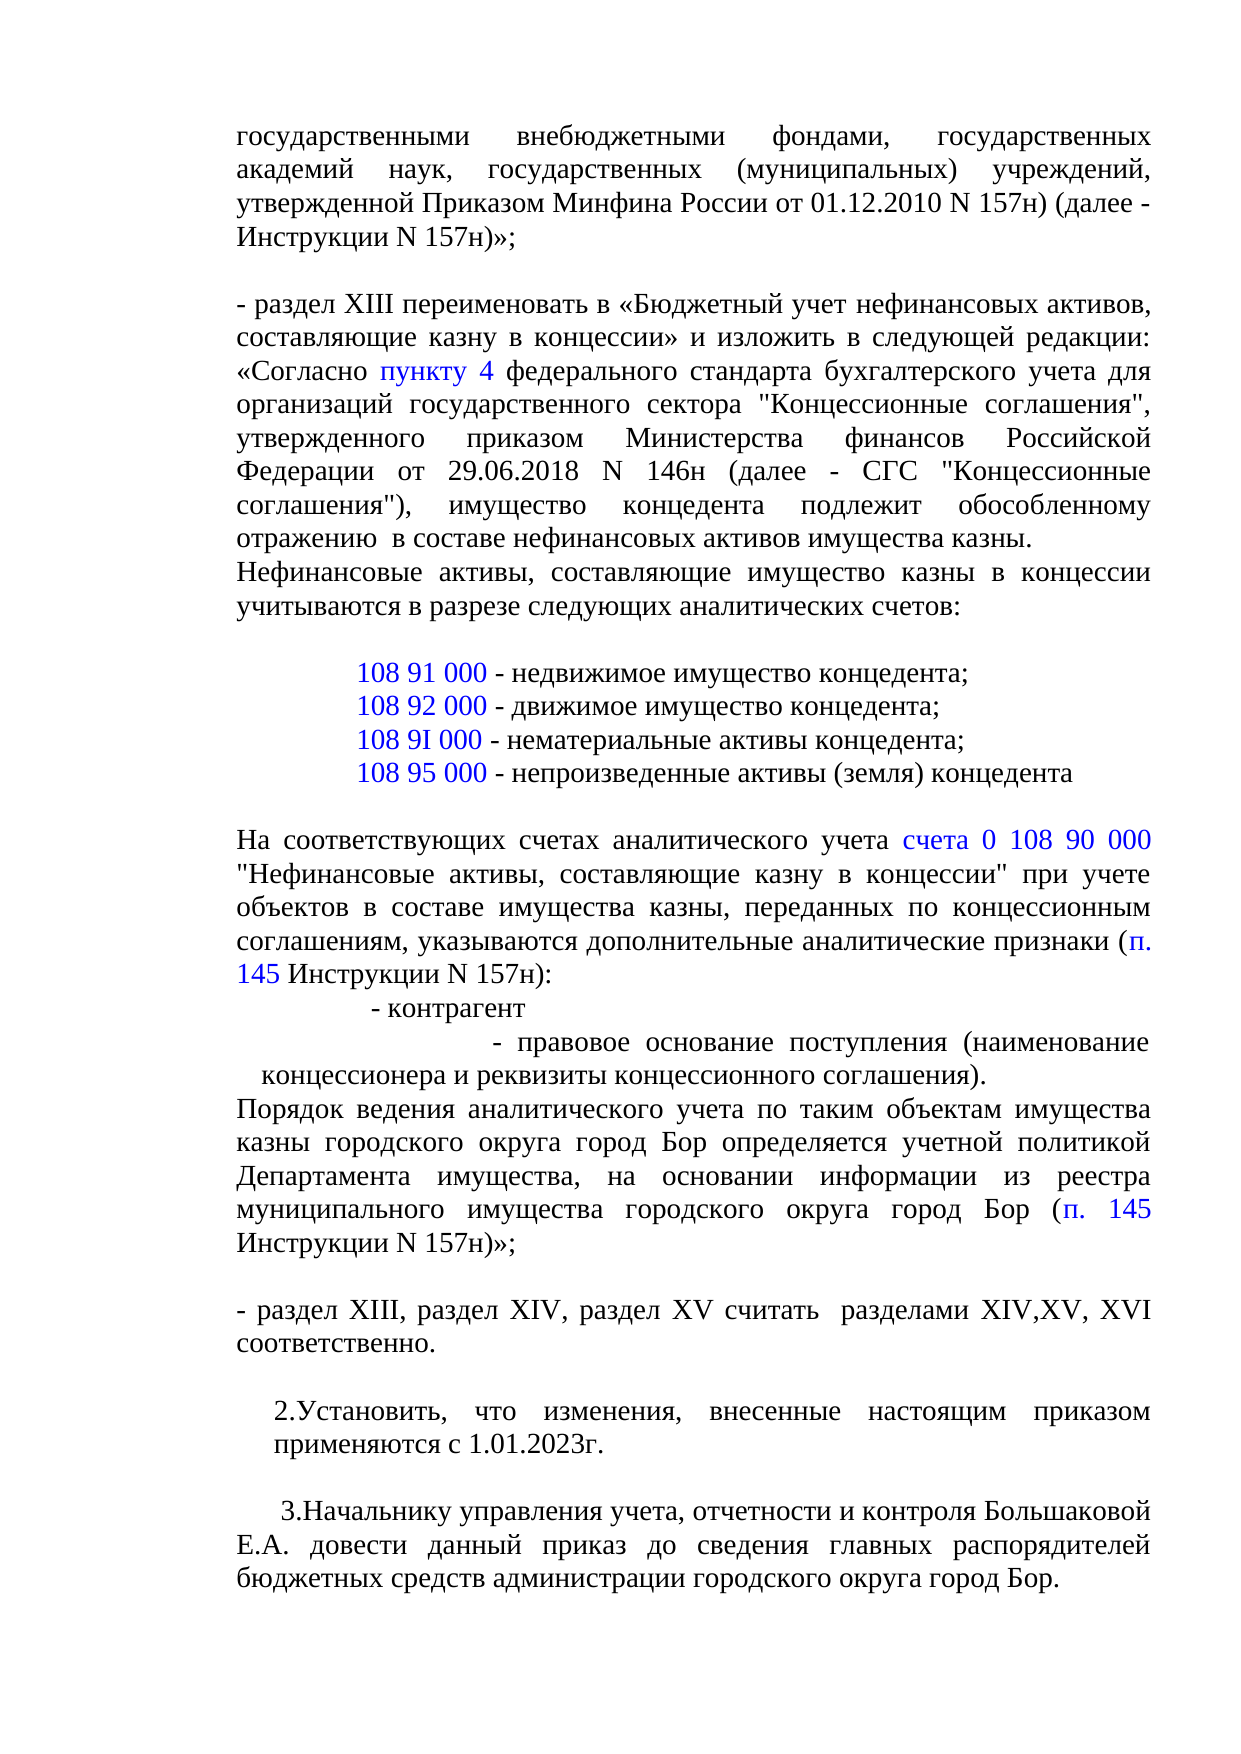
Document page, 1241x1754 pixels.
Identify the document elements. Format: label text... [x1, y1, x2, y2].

text 108 95 000 - непроизведенные активы (земля) концедента [349, 755, 1152, 789]
text - раздел XIII, раздел XIV, раздел XV считать разделами XIV,XV, XVI соответственно. [236, 1292, 1152, 1359]
text Порядок ведения аналитического учета по таким объектам имущества казны городского округа город Бор определяется учетной политикой Департамента имущества, на основании информации из реестра муниципального имущества городского округа город Бор (п. 145 Инструкции N 157н)»; [236, 1091, 1152, 1258]
text 108 9I 000 - нематериальные активы концедента; [349, 722, 1152, 755]
text - раздел XIII переименовать в «Бюджетный учет нефинансовых активов, составляющие казну в концессии» и изложить в следующей редакции: «Согласно пункту 4 федерального стандарта бухгалтерского учета для организаций государственного сектора "Концессионные соглашения", утвержденного приказом Министерства финансов Российской Федерации от 29.06.2018 N 146н (далее - СГС "Концессионные соглашения"), имущество концедента подлежит обособленному отражению в составе нефинансовых активов имущества казны. [236, 286, 1152, 554]
text На соответствующих счетах аналитического учета счета 0 108 90 000 "Нефинансовые активы, составляющие казну в концессии" при учете объектов в составе имущества казны, переданных по концессионным соглашениям, указываются дополнительные аналитические признаки (п. 145 Инструкции N 157н): [236, 822, 1152, 990]
text - контрагент [261, 990, 1152, 1024]
text Нефинансовые активы, составляющие имущество казны в концессии учитываются в разрезе следующих аналитических счетов: [236, 554, 1152, 621]
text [236, 118, 1152, 252]
text - правовое основание поступления (наименование концессионера и реквизиты концессионного соглашения). [261, 1024, 1152, 1091]
text 2.Установить, что изменения, внесенные настоящим приказом применяются с 1.01.2023г. [274, 1393, 1152, 1460]
text 108 92 000 - движимое имущество концедента; [349, 688, 1152, 722]
text 3.Начальнику управления учета, отчетности и контроля Большаковой Е.А. довести данный приказ до сведения главных распорядителей бюджетных средств администрации городского округа город Бор. [236, 1493, 1152, 1594]
text 108 91 000 - недвижимое имущество концедента; [349, 655, 1152, 688]
